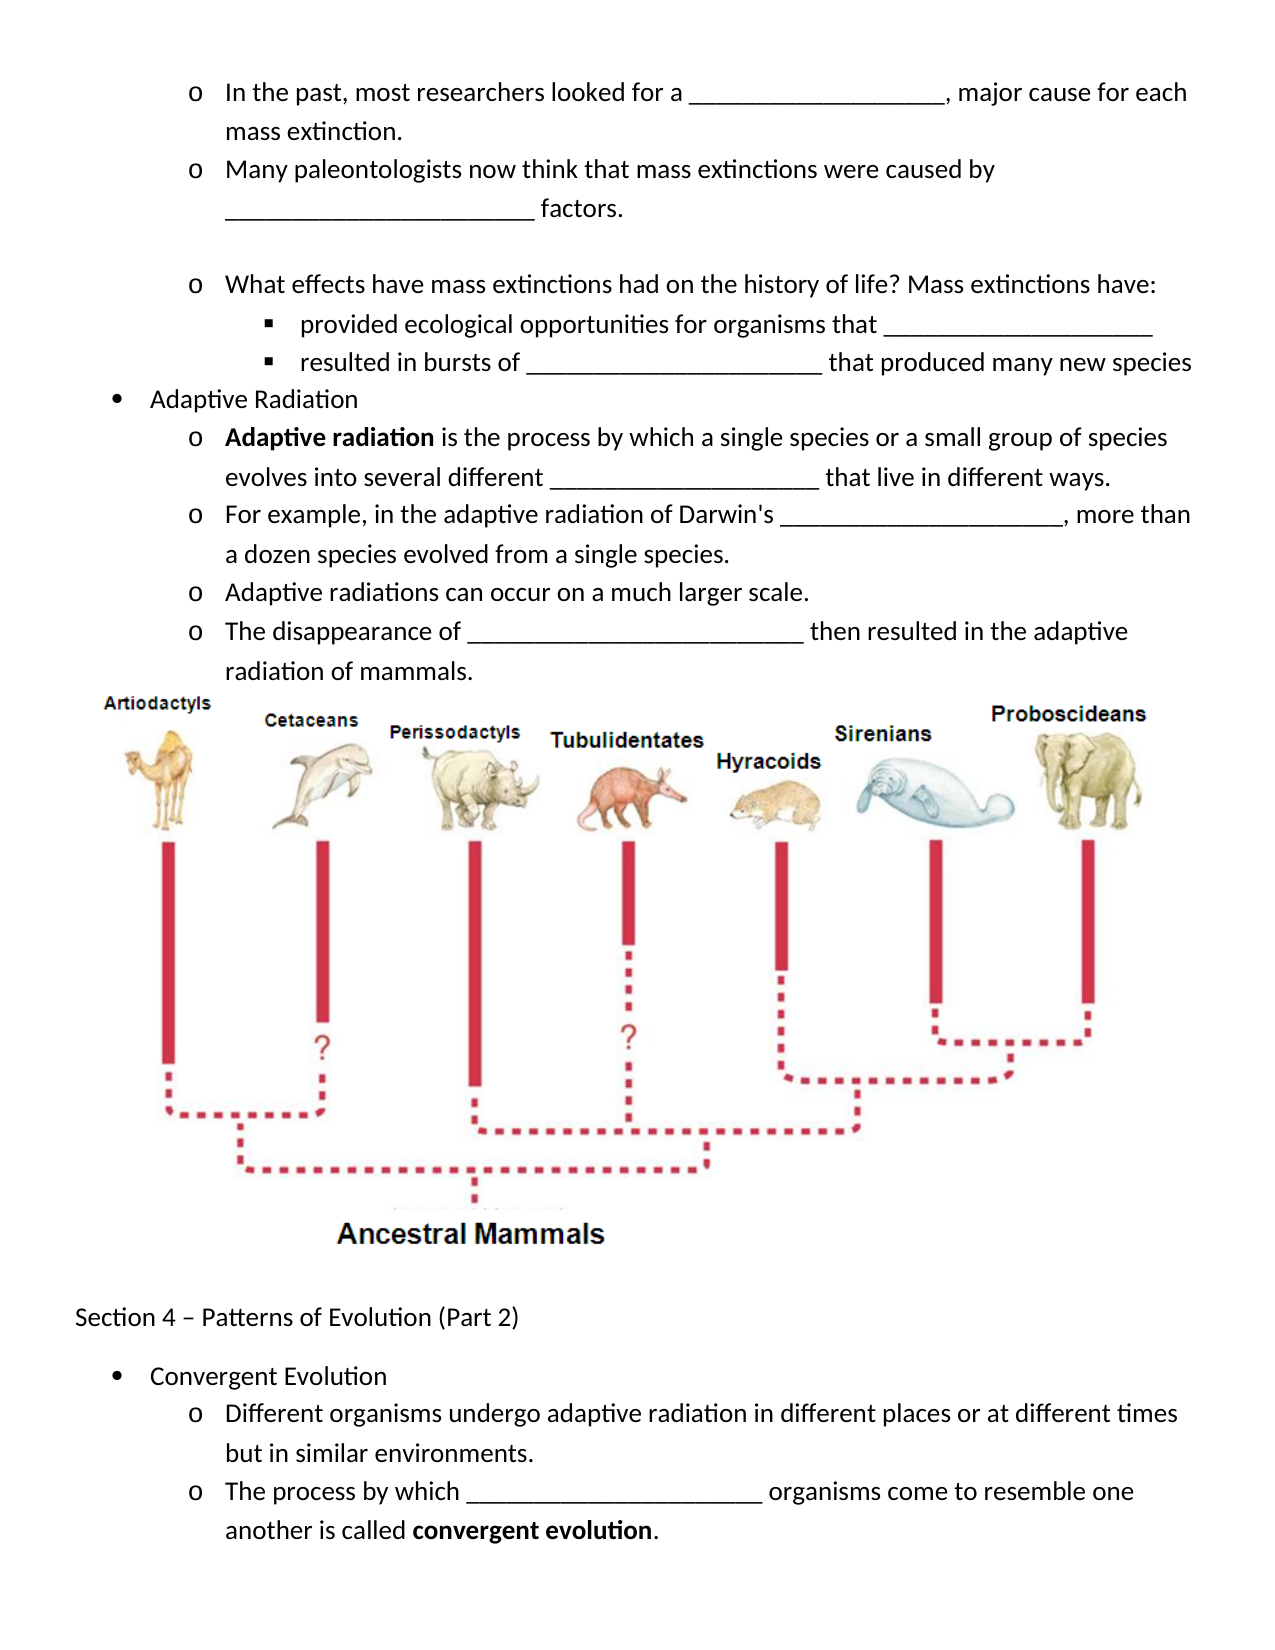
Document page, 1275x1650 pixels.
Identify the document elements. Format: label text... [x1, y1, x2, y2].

list The disappearance of _________________________ then resulted in the adaptive radiation of mammals. [187, 614, 1200, 687]
list Many paleontologists now think that mass extinctions were caused by _______________________ factors. [187, 152, 1200, 224]
list In the past, most researchers looked for a ___________________, major cause for each mass extinction. [187, 75, 1200, 147]
list Adaptive radiations can occur on a much larger scale. [187, 575, 1200, 609]
list Different organisms undergo adaptive radiation in different places or at different times but in similar environments. [187, 1397, 1200, 1469]
list Adaptive Radiation [112, 383, 1200, 416]
list The process by which ______________________ organisms come to resemble one another is called convergent evolution. [187, 1474, 1200, 1546]
text Section 4 – Patterns of Evolution (Part 2) [75, 1300, 1200, 1333]
list Adaptive radiation is the process by which a single species or a small group of species evolves into several different ____________________ that live in different ways. [187, 421, 1200, 493]
list provided ecological opportunities for organisms that ____________________ [262, 307, 1200, 340]
picture [96, 686, 1164, 1248]
list For example, in the adaptive radiation of Darwin's _____________________, more than a dozen species evolved from a single species. [187, 498, 1200, 570]
list resulted in bursts of ______________________ that produced many new species [262, 345, 1200, 378]
list Convergent Evolution [112, 1359, 1200, 1392]
list What effects have mass extinctions had on the history of life? Mass extinctions have: [187, 267, 1200, 302]
